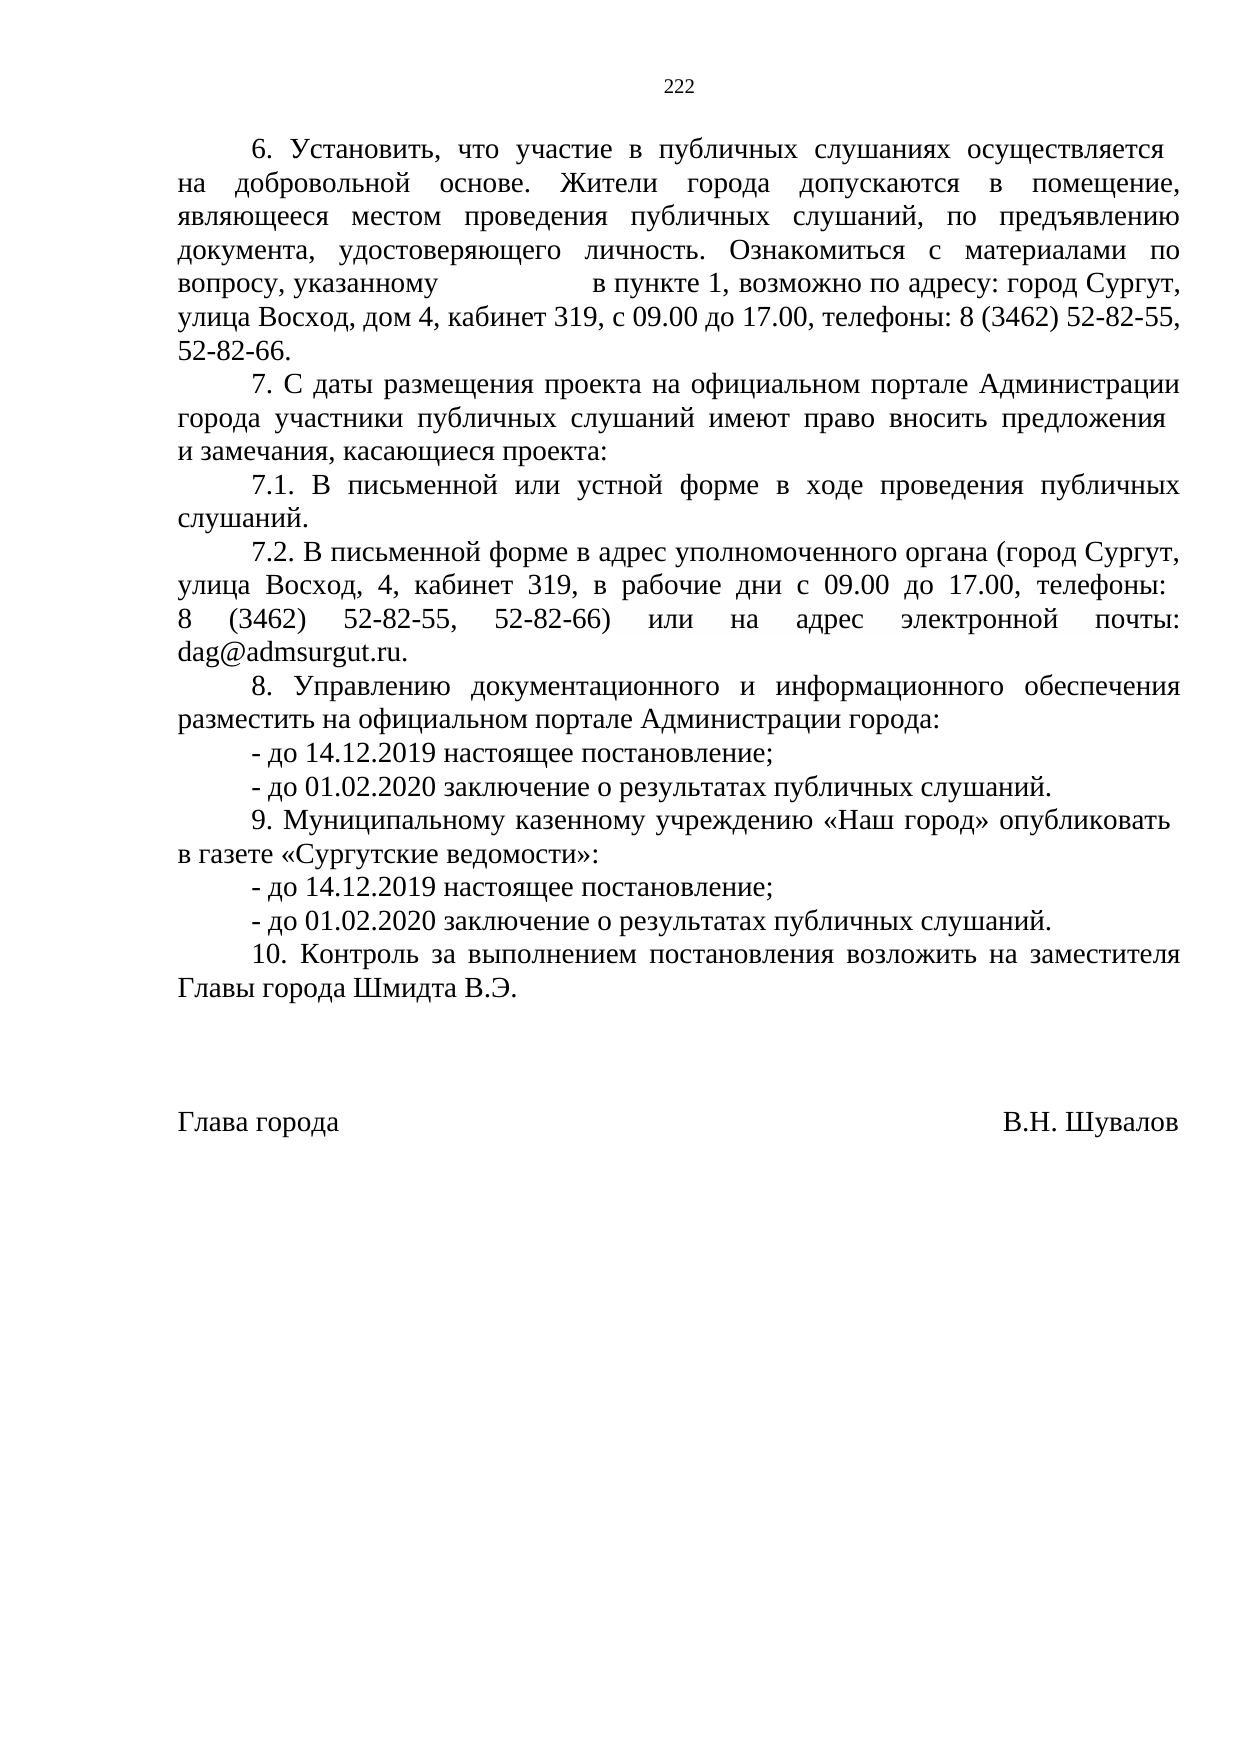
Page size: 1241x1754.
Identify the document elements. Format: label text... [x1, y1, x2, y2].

text 7. С даты размещения проекта на официальном портале Администрации города участники публичных слушаний имеют право вносить предложения и замечания, касающиеся проекта: [177, 366, 1181, 467]
text 6. Установить, что участие в публичных слушаниях осуществляется на добровольной основе. Жители города допускаются в помещение, являющееся местом проведения публичных слушаний, по предъявлению документа, удостоверяющего личность. Ознакомиться с материалами по вопросу, указанному в пункте 1, возможно по адресу: город Сургут, улица Восход, дом 4, кабинет 319, с 09.00 до 17.00, телефоны: 8 (3462) 52-82-55, 52-82-66. [177, 131, 1181, 366]
text Глава города В.Н. Шувалов [177, 1104, 1181, 1138]
text 10. Контроль за выполнением постановления возложить на заместителя Главы города Шмидта В.Э. [177, 936, 1181, 1003]
text 7.2. В письменной форме в адрес уполномоченного органа (город Сургут, улица Восход, 4, кабинет 319, в рабочие дни с 09.00 до 17.00, телефоны: 8 (3462) 52-82-55, 52-82-66) или на адрес электронной почты: dag@admsurgut.ru. [177, 534, 1181, 668]
text 8. Управлению документационного и информационного обеспечения разместить на официальном портале Администрации города: [177, 668, 1181, 735]
text 7.1. В письменной или устной форме в ходе проведения публичных слушаний. [177, 467, 1181, 534]
text - до 14.12.2019 настоящее постановление; [177, 735, 1181, 769]
text - до 01.02.2020 заключение о результатах публичных слушаний. [177, 769, 1181, 802]
text 9. Муниципальному казенному учреждению «Наш город» опубликовать в газете «Сургутские ведомости»: [177, 802, 1181, 869]
text - до 01.02.2020 заключение о результатах публичных слушаний. [177, 903, 1181, 936]
text - до 14.12.2019 настоящее постановление; [177, 869, 1181, 903]
